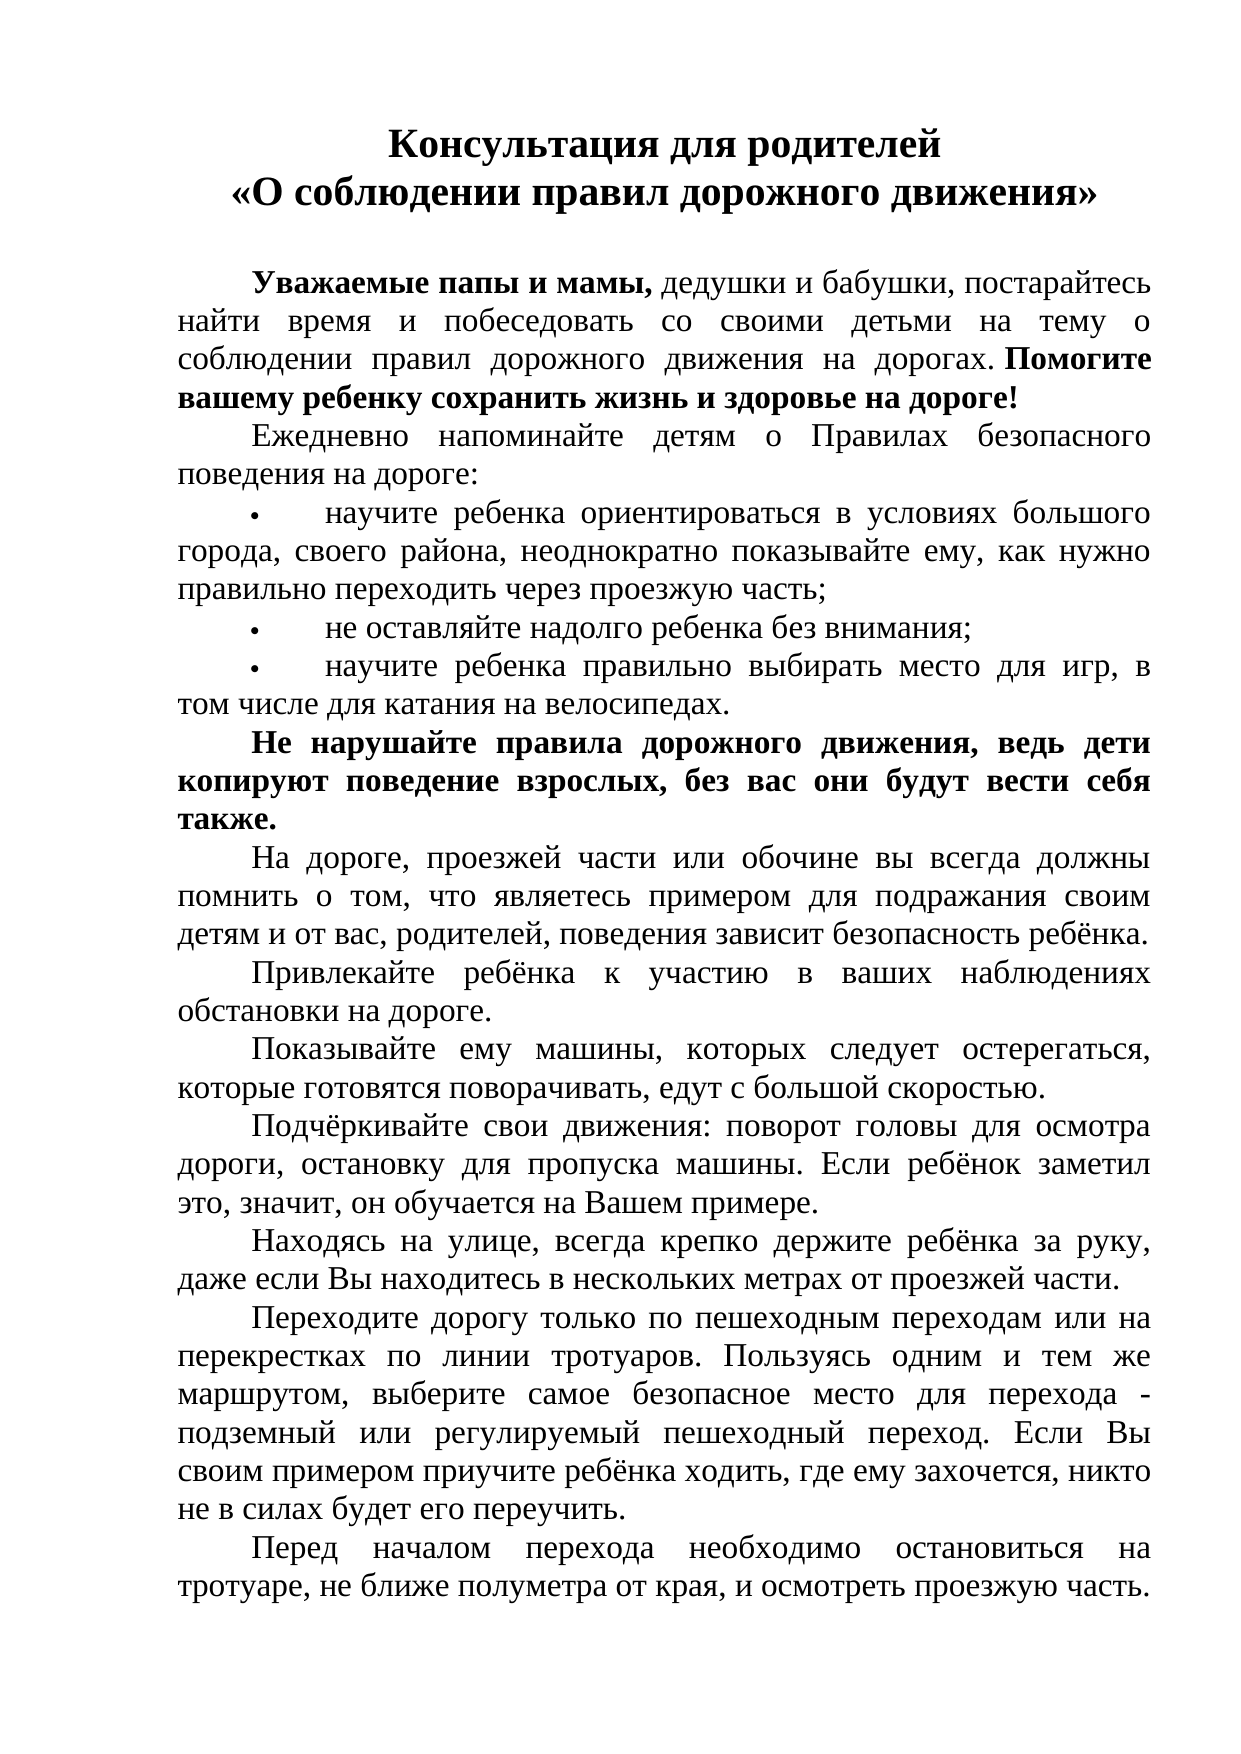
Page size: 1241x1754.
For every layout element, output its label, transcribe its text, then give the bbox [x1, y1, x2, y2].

text На дороге, проезжей части или обочине вы всегда должны помнить о том, что являетесь примером для подражания своим детям и от вас, родителей, поведения зависит безопасность ребёнка. [177, 837, 1152, 952]
list не оставляйте надолго ребенка без внимания; [177, 607, 1152, 645]
text Не нарушайте правила дорожного движения, ведь дети копируют поведение взрослых, без вас они будут вести себя также. [177, 722, 1152, 837]
text Находясь на улице, всегда крепко держите ребёнка за руку, даже если Вы находитесь в нескольких метрах от проезжей части. [177, 1220, 1152, 1297]
list научите ребенка правильно выбирать место для игр, в том числе для катания на велосипедах. [177, 645, 1152, 722]
text Переходите дорогу только по пешеходным переходам или на перекрестках по линии тротуаров. Пользуясь одним и тем же маршрутом, выберите самое безопасное место для перехода - подземный или регулируемый пешеходный переход. Если Вы своим примером приучите ребёнка ходить, где ему захочется, никто не в силах будет его переучить. [177, 1297, 1152, 1527]
text Подчёркивайте свои движения: поворот головы для осмотра дороги, остановку для пропуска машины. Если ребёнок заметил это, значит, он обучается на Вашем примере. [177, 1105, 1152, 1220]
text Ежедневно напоминайте детям о Правилах безопасного поведения на дороге: [177, 415, 1152, 492]
text Показывайте ему машины, которых следует остерегаться, которые готовятся поворачивать, едут с большой скоростью. [177, 1028, 1152, 1105]
text Уважаемые папы и мамы, дедушки и бабушки, постарайтесь найти время и побеседовать со своими детьми на тему о соблюдении правил дорожного движения на дорогах. Помогите вашему ребенку сохранить жизнь и здоровье на дороге! [177, 262, 1152, 415]
list научите ребенка ориентироваться в условиях большого города, своего района, неоднократно показывайте ему, как нужно правильно переходить через проезжую часть; [177, 492, 1152, 607]
text Привлекайте ребёнка к участию в ваших наблюдениях обстановки на дороге. [177, 952, 1152, 1028]
text Перед началом перехода необходимо остановиться на тротуаре, не ближе полуметра от края, и осмотреть проезжую часть. [177, 1527, 1152, 1603]
text «О соблюдении правил дорожного движения» [177, 166, 1152, 214]
text Консультация для родителей [177, 118, 1152, 166]
